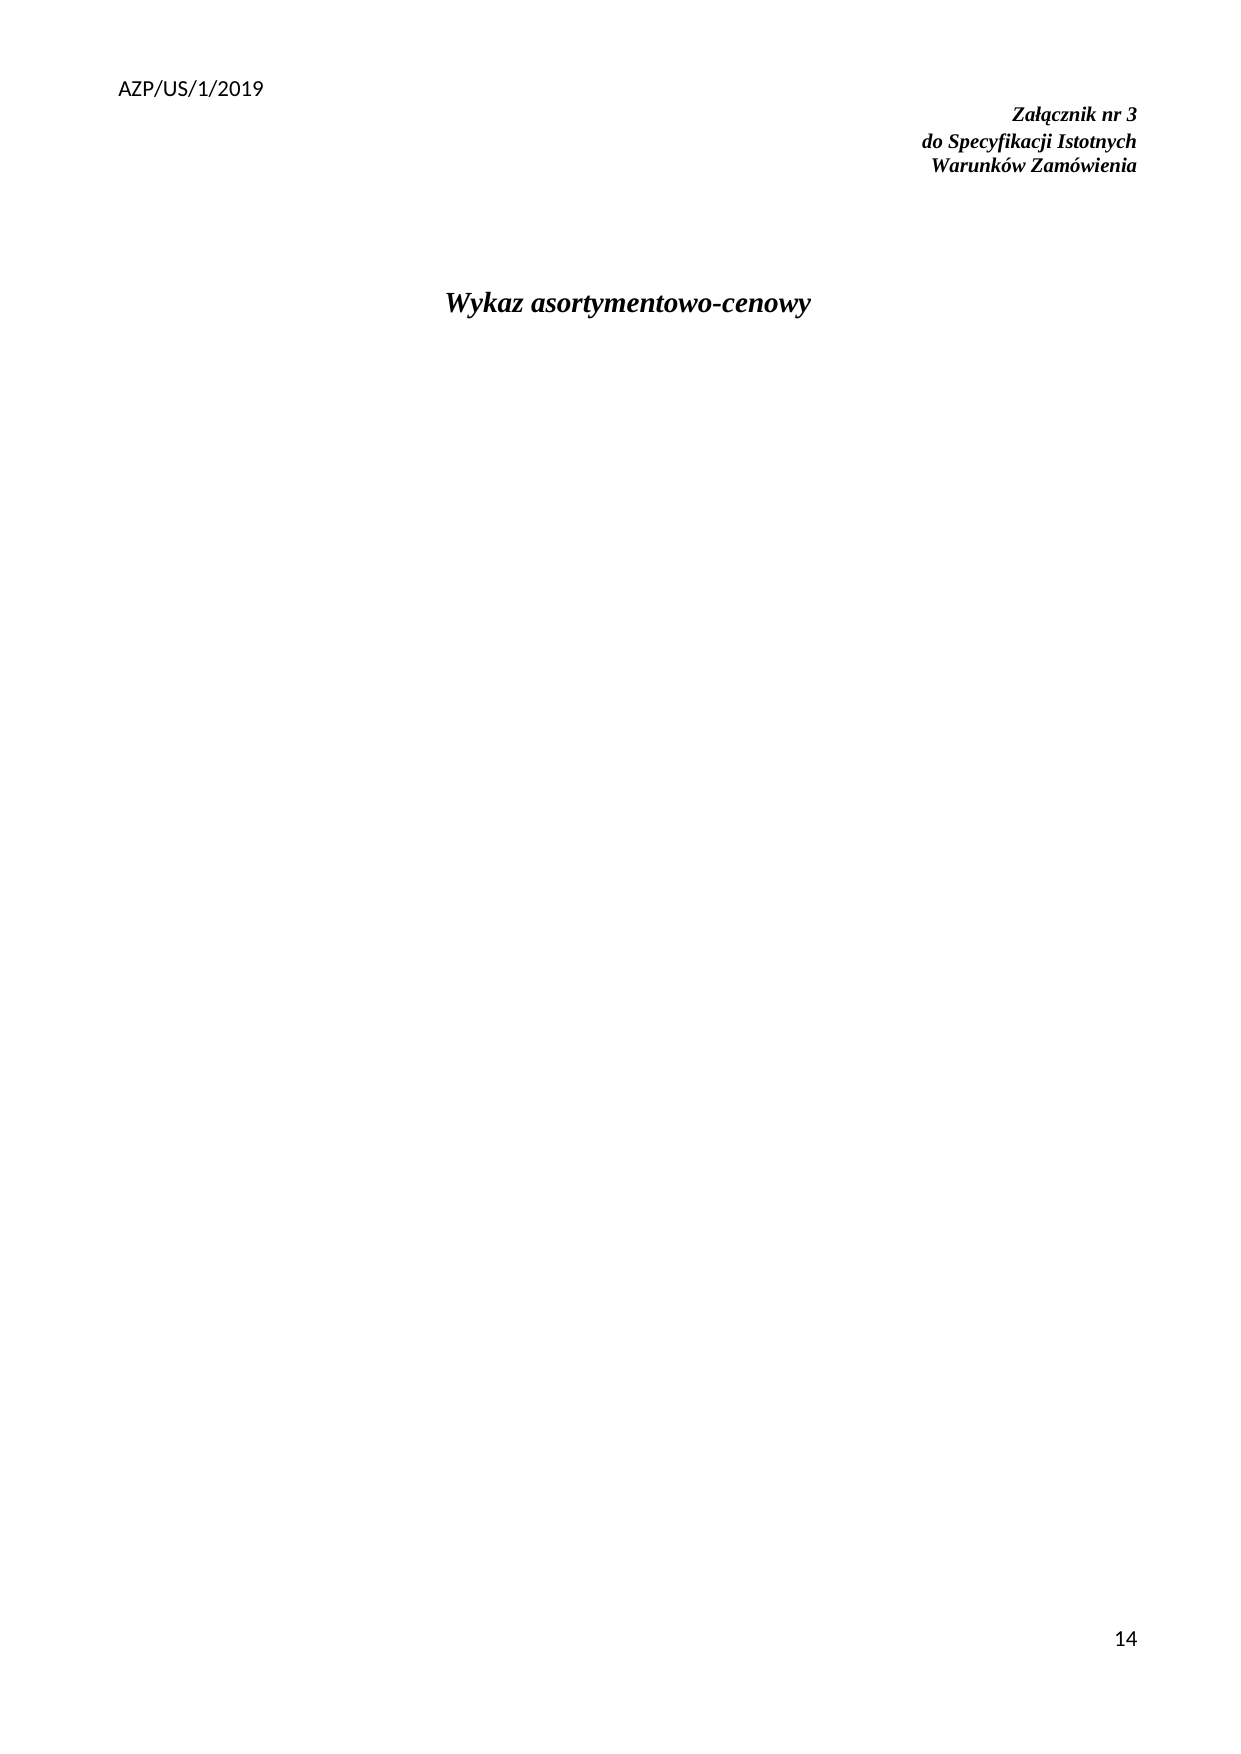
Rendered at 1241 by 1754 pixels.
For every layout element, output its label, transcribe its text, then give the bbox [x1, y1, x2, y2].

text Warunków Zamówienia [118, 153, 1137, 177]
text Wykaz asortymentowo-cenowy [118, 285, 1137, 319]
text do Specyfikacji Istotnych [118, 129, 1137, 153]
text Załącznik nr 3 [118, 102, 1137, 126]
